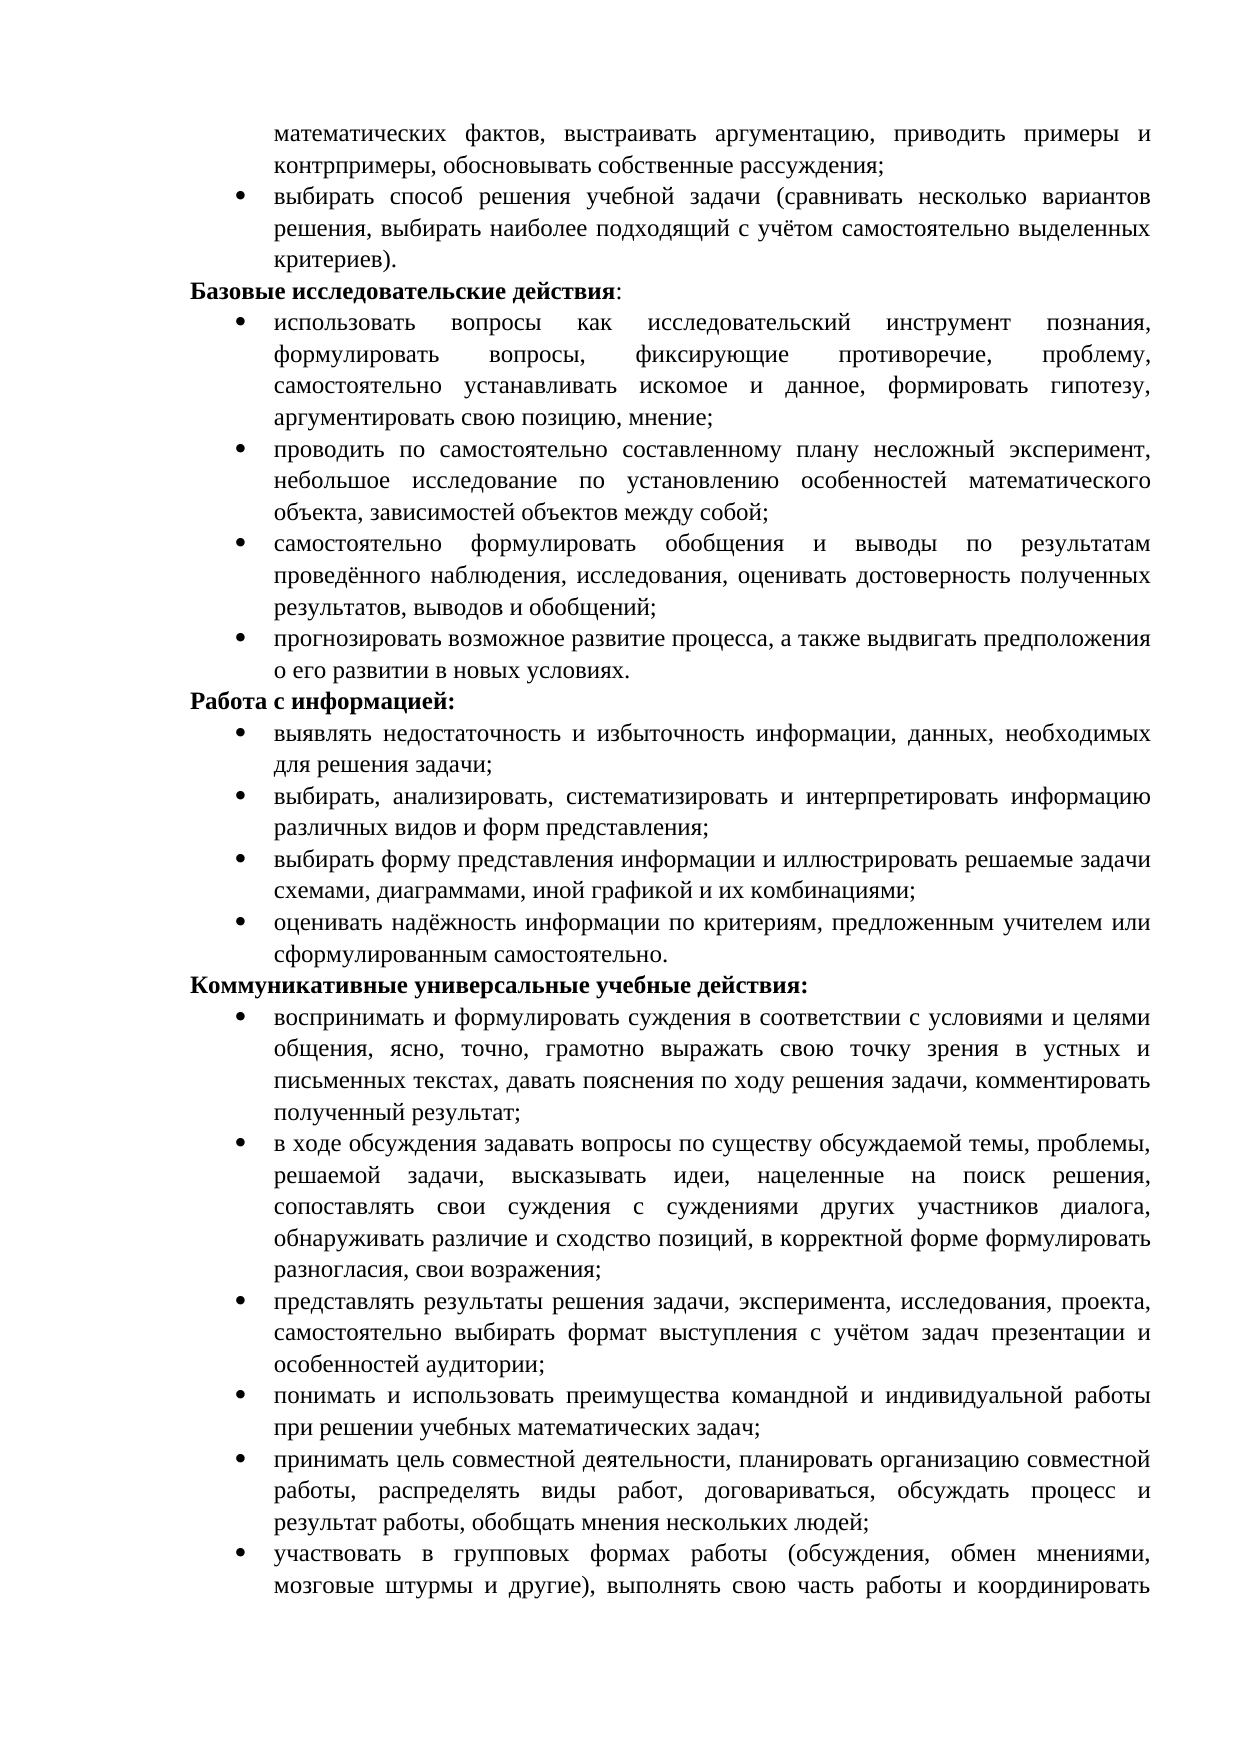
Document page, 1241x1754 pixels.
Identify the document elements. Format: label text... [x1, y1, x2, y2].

list проводить по самостоятельно составленному плану несложный эксперимент, небольшое исследование по установлению особенностей математического объекта, зависимостей объектов между собой; [236, 434, 1152, 526]
list самостоятельно формулировать обобщения и выводы по результатам проведённого наблюдения, исследования, оценивать достоверность полученных результатов, выводов и обобщений; [236, 528, 1152, 620]
list выбирать способ решения учебной задачи (сравнивать несколько вариантов решения, выбирать наиболее подходящий с учётом самостоятельно выделенных критериев). [236, 181, 1152, 273]
list прогнозировать возможное развитие процесса, а также выдвигать предположения о его развитии в новых условиях. [236, 623, 1152, 683]
list выбирать форму представления информации и иллюстрировать решаемые задачи схемами, диаграммами, иной графикой и их комбинациями; [236, 844, 1152, 904]
list понимать и использовать преимущества командной и индивидуальной работы при решении учебных математических задач; [236, 1381, 1152, 1441]
list использовать вопросы как исследовательский инструмент познания, формулировать вопросы, фиксирующие противоречие, проблему, самостоятельно устанавливать искомое и данное, формировать гипотезу, аргументировать свою позицию, мнение; [236, 307, 1152, 431]
list представлять результаты решения задачи, эксперимента, исследования, проекта, самостоятельно выбирать формат выступления с учётом задач презентации и особенностей аудитории; [236, 1286, 1152, 1378]
list выбирать, анализировать, систематизировать и интерпретировать информацию различных видов и форм представления; [236, 781, 1152, 841]
list принимать цель совместной деятельности, планировать организацию совместной работы, распределять виды работ, договариваться, обсуждать процесс и результат работы, обобщать мнения нескольких людей; [236, 1444, 1152, 1536]
list воспринимать и формулировать суждения в соответствии с условиями и целями общения, ясно, точно, грамотно выражать свою точку зрения в устных и письменных текстах, давать пояснения по ходу решения задачи, комментировать полученный результат; [236, 1002, 1152, 1125]
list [236, 1538, 1152, 1599]
list оценивать надёжность информации по критериям, предложенным учителем или сформулированным самостоятельно. [236, 907, 1152, 967]
list выявлять недостаточность и избыточность информации, данных, необходимых для решения задачи; [236, 718, 1152, 778]
text Базовые исследовательские действия: [190, 276, 1152, 305]
text Работа с информацией: [190, 686, 1152, 715]
text Коммуникативные универсальные учебные действия: [190, 970, 1152, 999]
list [236, 118, 1152, 178]
list в ходе обсуждения задавать вопросы по существу обсуждаемой темы, проблемы, решаемой задачи, высказывать идеи, нацеленные на поиск решения, сопоставлять свои суждения с суждениями других участников диалога, обнаруживать различие и сходство позиций, в корректной форме формулировать разногласия, свои возражения; [236, 1128, 1152, 1283]
